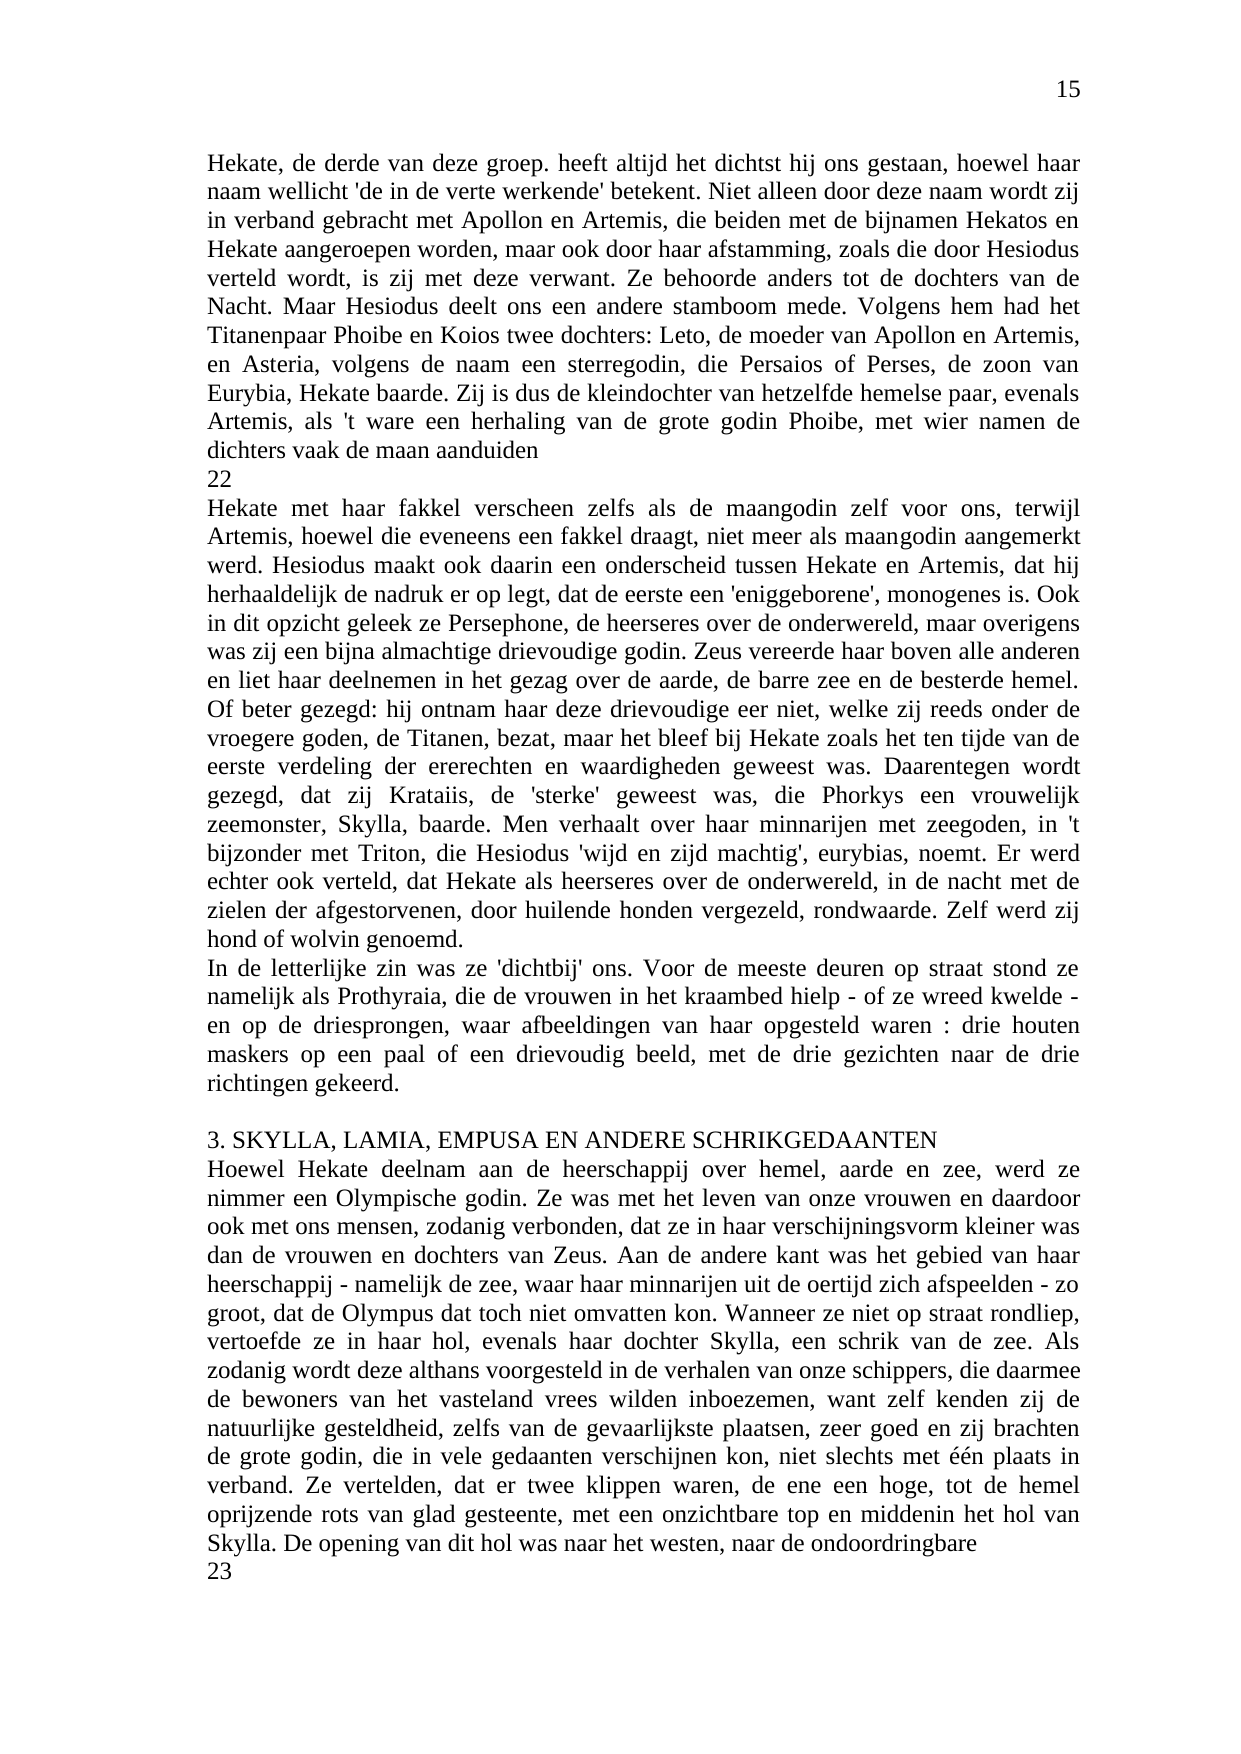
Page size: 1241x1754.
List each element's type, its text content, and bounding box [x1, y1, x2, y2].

text In de letterlijke zin was ze 'dichtbij' ons. Voor de meeste deuren op straat stond ze namelijk als Prothyraia, die de vrouwen in het kraambed hielp - of ze wreed kwelde - en op de driesprongen, waar afbeeldingen van haar opgesteld waren : drie houten maskers op een paal of een drievoudig beeld, met de drie gezichten naar de drie richtingen gekeerd. [207, 953, 1081, 1096]
text Hekate met haar fakkel verscheen zelfs als de maangodin zelf voor ons, terwijl Artemis, hoewel die eveneens een fakkel draagt, niet meer als maangodin aangemerkt werd. Hesiodus maakt ook daarin een onderscheid tussen Hekate en Artemis, dat hij herhaaldelijk de nadruk er op legt, dat de eerste een 'eniggeborene', monogenes is. Ook in dit opzicht geleek ze Persephone, de heerseres over de onderwereld, maar overigens was zij een bijna almachtige drievoudige godin. Zeus vereerde haar boven alle anderen en liet haar deelnemen in het gezag over de aarde, de barre zee en de besterde hemel. Of beter gezegd: hij ontnam haar deze drievoudige eer niet, welke zij reeds onder de vroegere goden, de Titanen, bezat, maar het bleef bij Hekate zoals het ten tijde van de eerste verdeling der ererechten en waardigheden geweest was. Daarentegen wordt gezegd, dat zij Krataiis, de 'sterke' geweest was, die Phorkys een vrouwelijk zeemonster, Skylla, baarde. Men verhaalt over haar minnarijen met zeegoden, in 't bijzonder met Triton, die Hesiodus 'wijd en zijd machtig', eurybias, noemt. Er werd echter ook verteld, dat Hekate als heerseres over de onderwereld, in de nacht met de zielen der afgestorvenen, door huilende honden vergezeld, rondwaarde. Zelf werd zij hond of wolvin genoemd. [207, 493, 1081, 953]
text 22 [207, 464, 1081, 493]
text 3. SKYLLA, LAMIA, EMPUSA EN ANDERE SCHRIKGEDAANTEN [207, 1125, 1081, 1154]
text Hekate, de derde van deze groep. heeft altijd het dichtst hij ons gestaan, hoewel haar naam wellicht 'de in de verte werkende' betekent. Niet alleen door deze naam wordt zij in verband gebracht met Apollon en Artemis, die beiden met de bijnamen Hekatos en Hekate aangeroepen worden, maar ook door haar afstamming, zoals die door Hesiodus verteld wordt, is zij met deze verwant. Ze behoorde anders tot de dochters van de Nacht. Maar Hesiodus deelt ons een andere stamboom mede. Volgens hem had het Titanenpaar Phoibe en Koios twee dochters: Leto, de moeder van Apollon en Artemis, en Asteria, volgens de naam een sterregodin, die Persaios of Perses, de zoon van Eurybia, Hekate baarde. Zij is dus de kleindochter van hetzelfde hemelse paar, evenals Artemis, als 't ware een herhaling van de grote godin Phoibe, met wier namen de dichters vaak de maan aanduiden [207, 148, 1081, 464]
text 23 [207, 1556, 1081, 1585]
text Hoewel Hekate deelnam aan de heerschappij over hemel, aarde en zee, werd ze nimmer een Olympische godin. Ze was met het leven van onze vrouwen en daardoor ook met ons mensen, zodanig verbonden, dat ze in haar verschijningsvorm kleiner was dan de vrouwen en dochters van Zeus. Aan de andere kant was het gebied van haar heerschappij - namelijk de zee, waar haar minnarijen uit de oertijd zich afspeelden - zo groot, dat de Olympus dat toch niet omvatten kon. Wanneer ze niet op straat rondliep, vertoefde ze in haar hol, evenals haar dochter Skylla, een schrik van de zee. Als zodanig wordt deze althans voorgesteld in de verhalen van onze schippers, die daarmee de bewoners van het vasteland vrees wilden inboezemen, want zelf kenden zij de natuurlijke gesteldheid, zelfs van de gevaarlijkste plaatsen, zeer goed en zij brachten de grote godin, die in vele gedaanten verschijnen kon, niet slechts met één plaats in verband. Ze vertelden, dat er twee klippen waren, de ene een hoge, tot de hemel oprijzende rots van glad gesteente, met een onzichtbare top en middenin het hol van Skylla. De opening van dit hol was naar het westen, naar de ondoordringbare [207, 1154, 1081, 1556]
